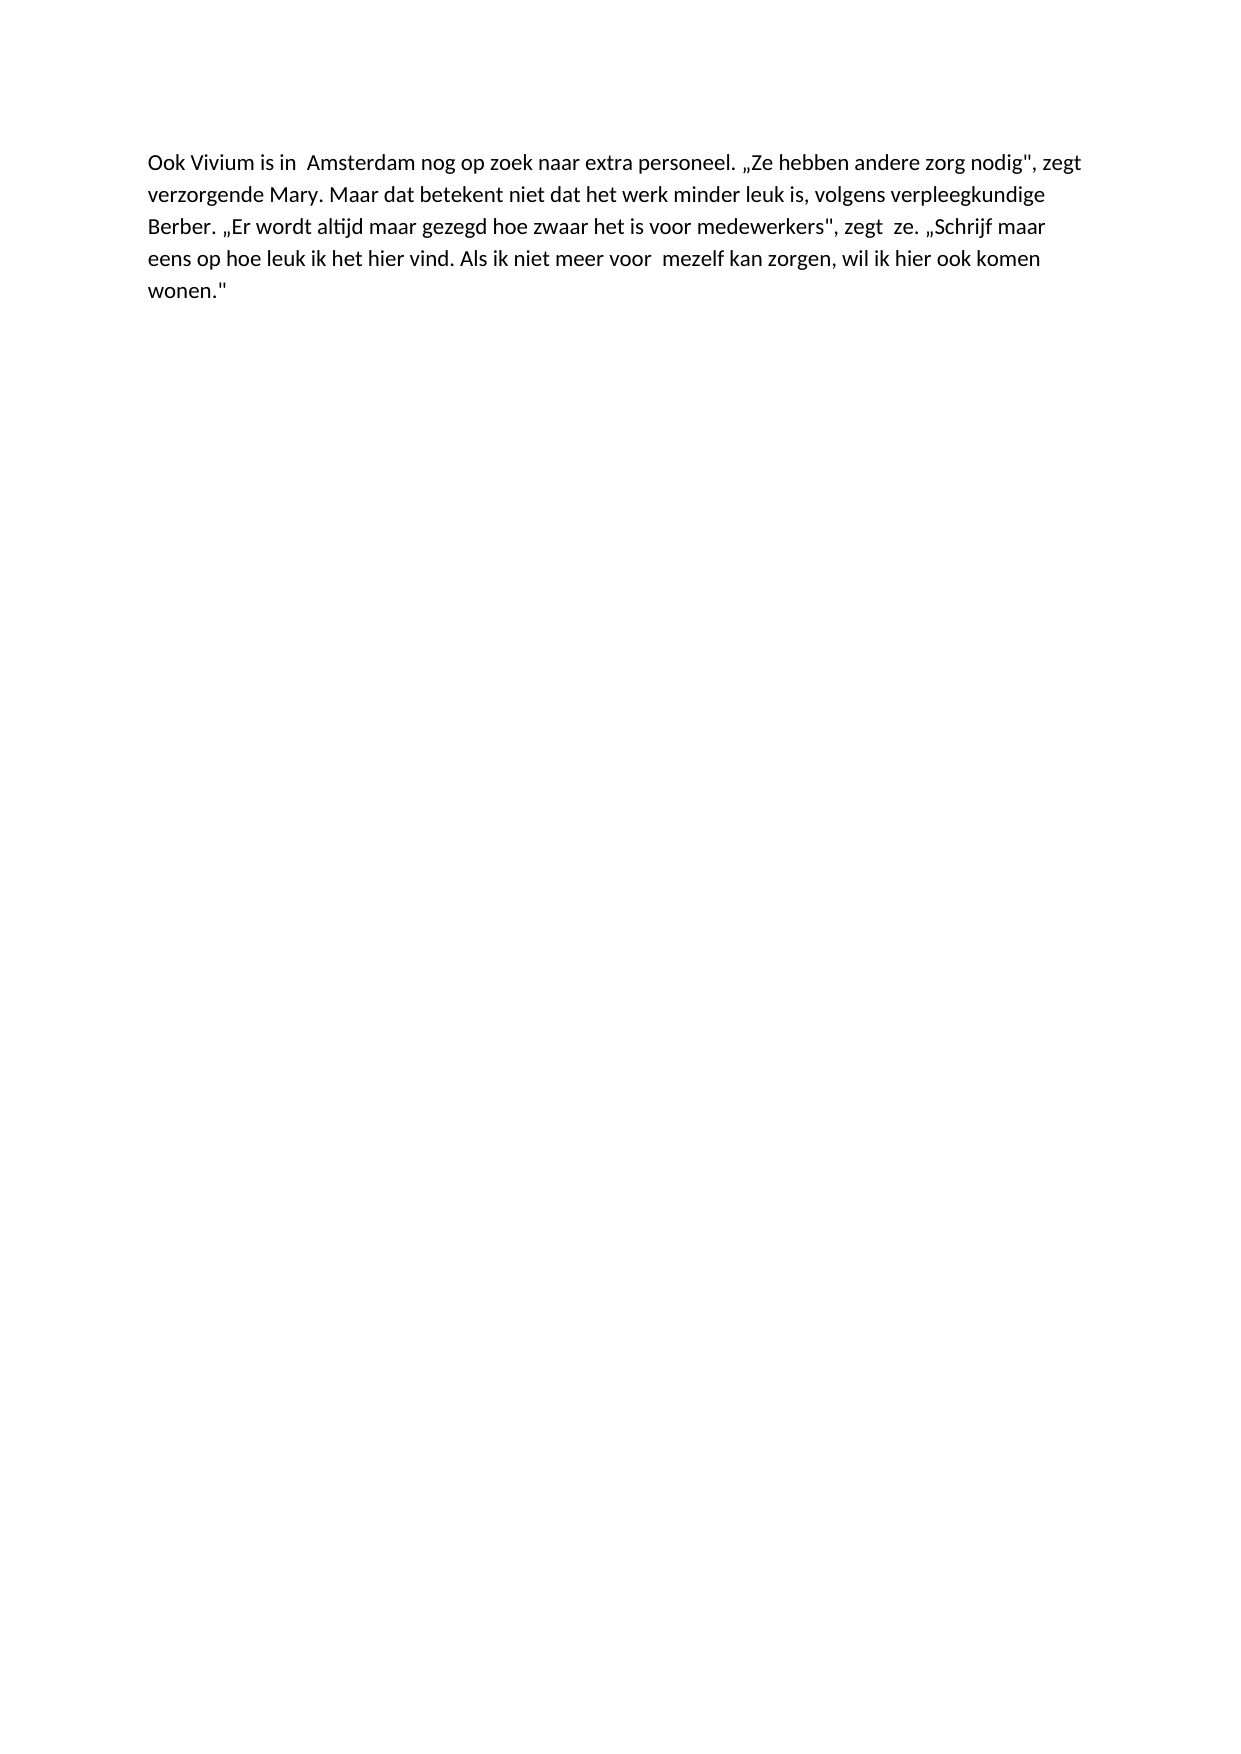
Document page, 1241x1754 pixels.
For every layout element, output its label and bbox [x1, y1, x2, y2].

text [148, 148, 1093, 304]
